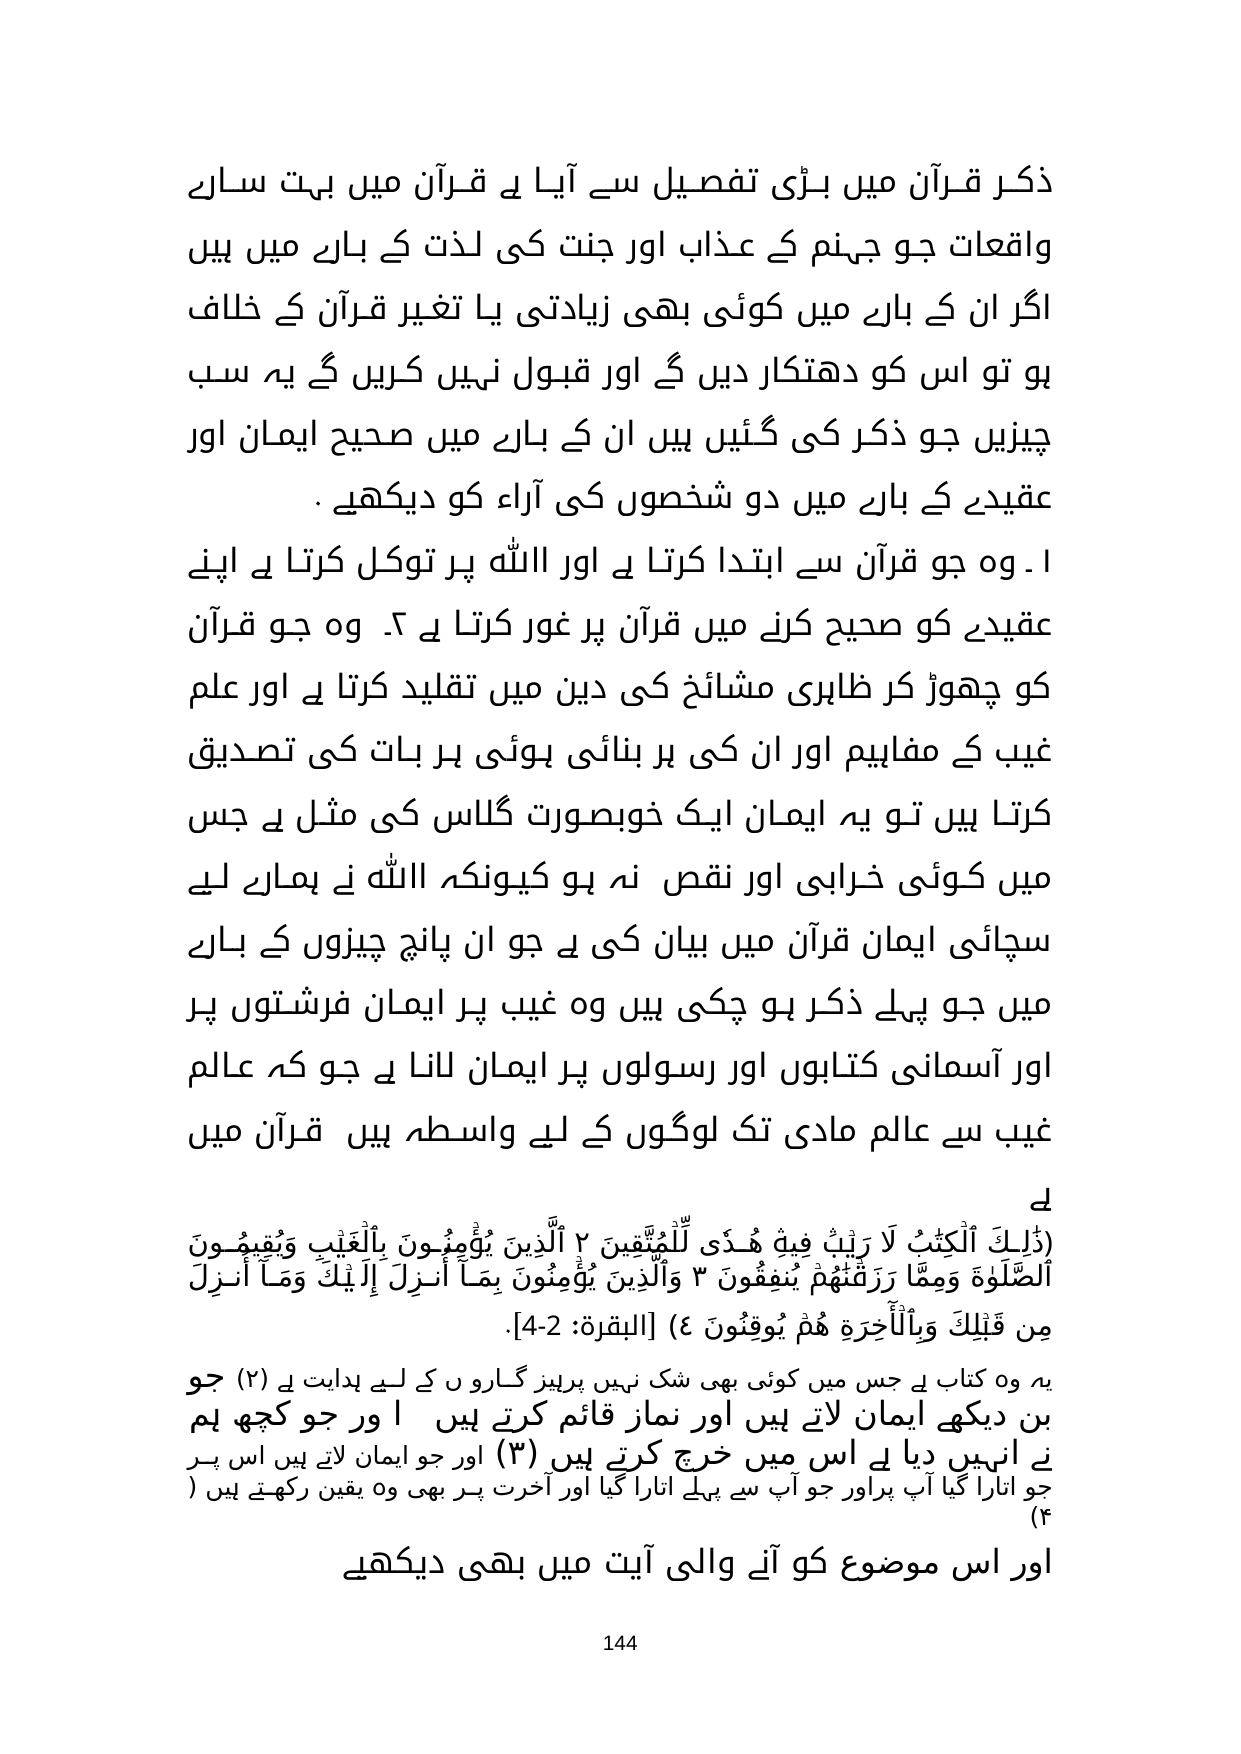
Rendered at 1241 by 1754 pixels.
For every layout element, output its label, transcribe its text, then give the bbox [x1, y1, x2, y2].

text ١ ۔ وہ جو قرآن سے ابتدا کرتا ہے اور اﷲ پر توکل کرتا ہے اپنے عقیدے کو صحیح کرنے میں قرآن پر غور کرتا ہے ۲۔ وہ جو قرآن کو چھوڑ کر ظاہری مشائخ کی دین میں تقلید کرتا ہے اور علم غیب کے مفاہیم اور ان کی ہر بنائی ہوئی ہر بات کی تصدیق کرتا ہیں تو یہ ایمان ایک خوبصورت گلاس کی مثل ہے جس میں کوئی خرابی اور نقص نہ ہو کیونکہ اﷲ نے ہمارے لیے سچائی ایمان قرآن میں بیان کی ہے جو ان پانچ چیزوں کے بارے میں جو پہلے ذکر ہو چکی ہیں وہ غیب پر ایمان فرشتوں پر اور آسمانی کتابوں اور رسولوں پر ایمان لانا ہے جو کہ عالم غیب سے عالم مادی تک لوگوں کے لیے واسطہ ہیں قرآن میں ہے [187, 529, 1053, 1225]
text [187, 150, 1053, 529]
text ﴿ذَٰلِكَ ٱلۡكِتَٰبُ لَا رَيۡبَۛ فِيهِۛ هُدٗى لِّلۡمُتَّقِينَ ٢ ٱلَّذِينَ يُؤۡمِنُونَ بِٱلۡغَيۡبِ وَيُقِيمُونَ ٱلصَّلَوٰةَ وَمِمَّا رَزَقۡنَٰهُمۡ يُنفِقُونَ ٣ وَٱلَّذِينَ يُؤۡمِنُونَ بِمَآ أُنزِلَ إِلَيۡكَ وَمَآ أُنزِلَ مِن قَبۡلِكَ وَبِٱلۡأٓخِرَةِ هُمۡ يُوقِنُونَ ٤﴾ [البقرة: 2-4]. [187, 1225, 1053, 1356]
text اور اس موضوع کو آنے والی آیت میں بھی دیکھیے [187, 1531, 1053, 1594]
text یہ وہ کتاب ہے جس میں کوئی بھی شک نہیں پرہیز گارو ں کے لیے ہدایت ہے (﻿۲﻿) جو بن دیکھے ایمان لاتے ہیں اور نماز قائم کرتے ہیں ا ور جو کچھ ہم نے انہیں دیا ہے اس میں خرچ کرتے ہیں (﻿۳﻿) اور جو ایمان لاتے ہیں اس پر جو اتارا گیا آپ پراور جو آپ سے پہلے اتارا گیا اور آخرت پر بھی وہ یقین رکھتے ہیں (﻿۴﻿) [187, 1356, 1053, 1531]
